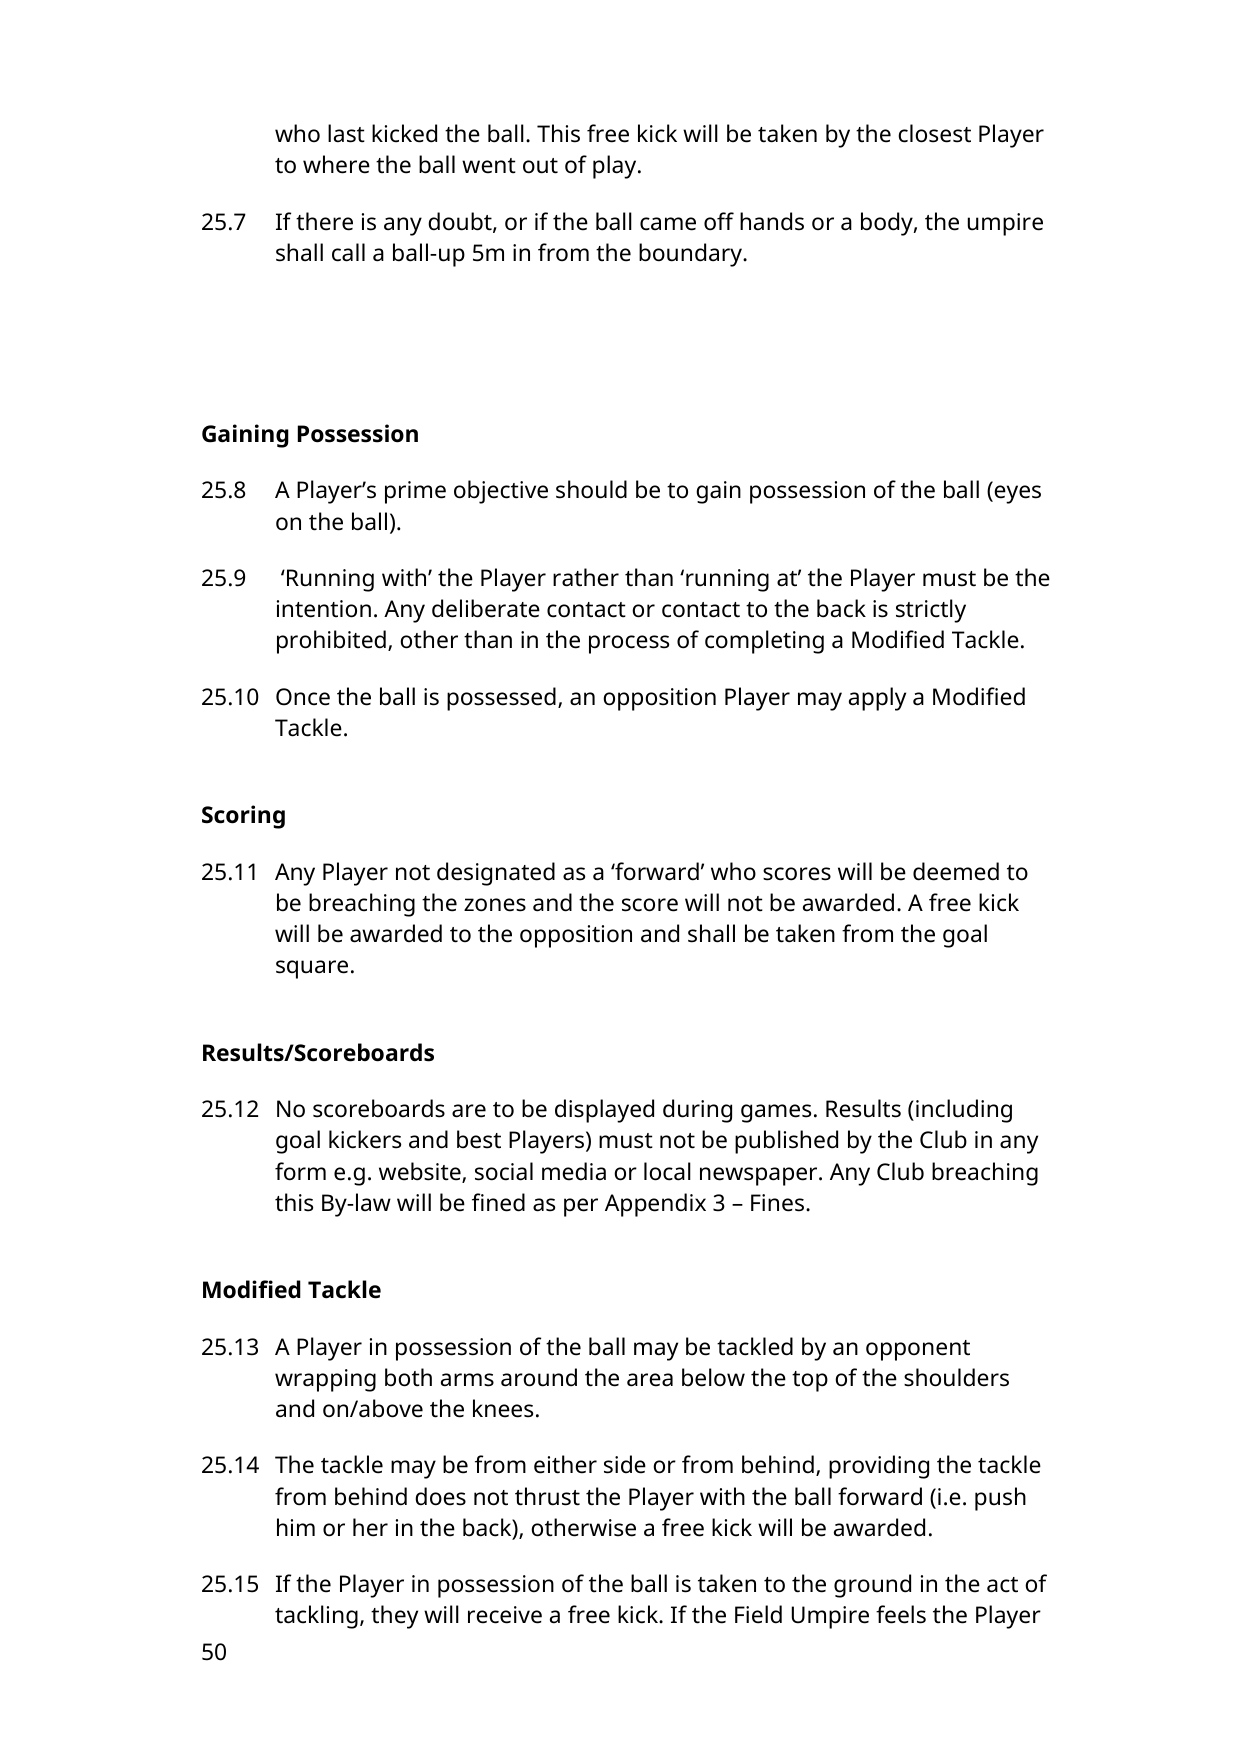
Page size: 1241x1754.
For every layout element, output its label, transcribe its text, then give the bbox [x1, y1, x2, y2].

subtitle A Player in possession of the ball may be tackled by an opponent wrapping both arms around the area below the top of the shoulders and on/above the knees. [201, 1331, 1053, 1424]
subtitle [201, 1568, 1053, 1631]
subtitle The tackle may be from either side or from behind, providing the tackle from behind does not thrust the Player with the ball forward (i.e. push him or her in the back), otherwise a free kick will be awarded. [201, 1449, 1053, 1543]
subtitle No scoreboards are to be displayed during games. Results (including goal kickers and best Players) must not be published by the Club in any form e.g. website, social media or local newspaper. Any Club breaching this By-law will be fined as per Appendix 3 – Fines. [201, 1093, 1053, 1218]
subtitle Scoring [201, 768, 1053, 831]
subtitle ‘Running with’ the Player rather than ‘running at’ the Player must be the intention. Any deliberate contact or contact to the back is strictly prohibited, other than in the process of completing a Modified Tackle. [201, 562, 1053, 656]
subtitle Results/Scoreboards [201, 1006, 1053, 1068]
subtitle Any Player not designated as a ‘forward’ who scores will be deemed to be breaching the zones and the score will not be awarded. A free kick will be awarded to the opposition and shall be taken from the goal square. [201, 856, 1053, 981]
subtitle A Player’s prime objective should be to gain possession of the ball (eyes on the ball). [201, 474, 1053, 537]
subtitle If there is any doubt, or if the ball came off hands or a body, the umpire shall call a ball-up 5m in from the boundary. [201, 206, 1053, 393]
subtitle Gaining Possession [201, 418, 1053, 449]
subtitle Once the ball is possessed, an opposition Player may apply a Modified Tackle. [201, 681, 1053, 743]
subtitle Modified Tackle [201, 1243, 1053, 1306]
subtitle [201, 118, 1053, 181]
